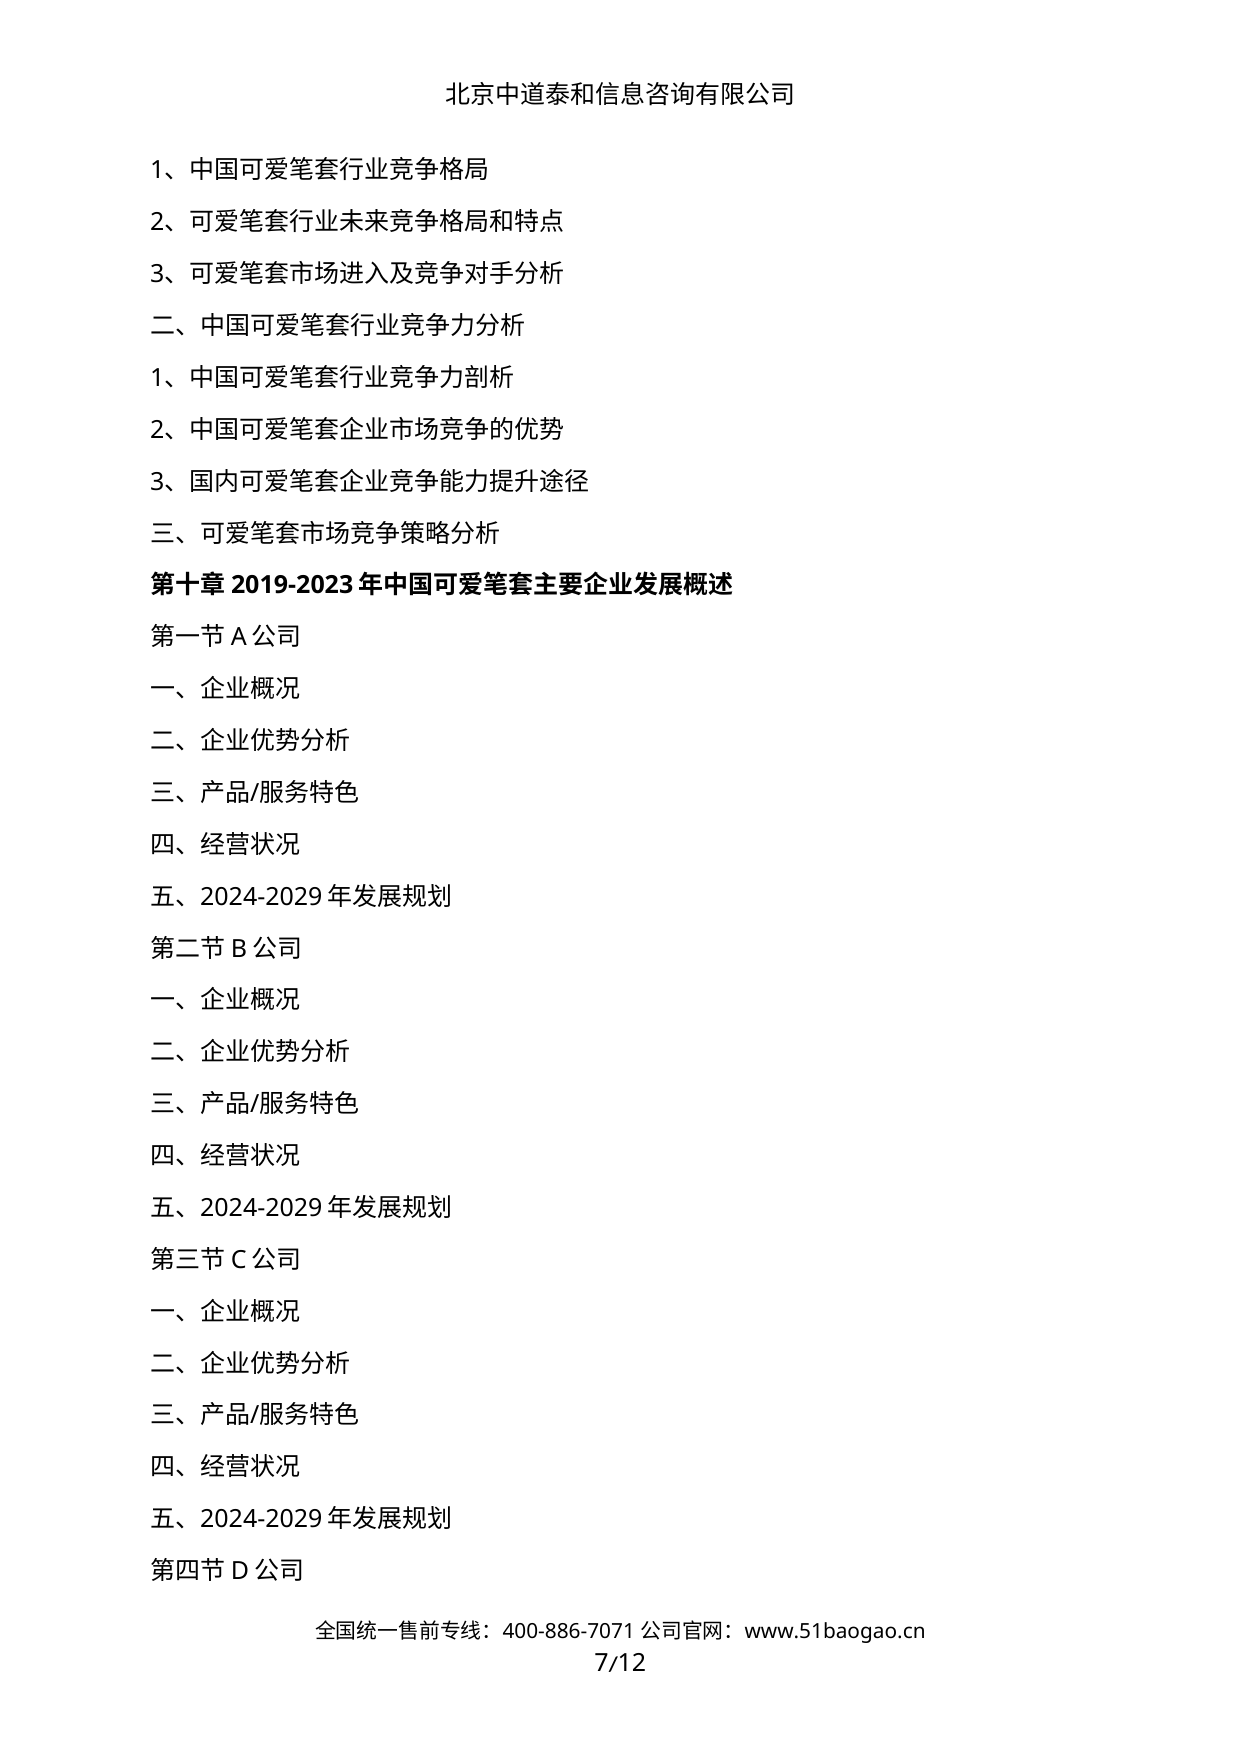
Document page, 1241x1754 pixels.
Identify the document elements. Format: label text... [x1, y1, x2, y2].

text 1、中国可爱笔套行业竞争格局 [150, 150, 1090, 186]
text 第十章 2019-2023年中国可爱笔套主要企业发展概述 [150, 565, 1090, 601]
text 一、企业概况 [150, 669, 1090, 705]
text 三、产品/服务特色 [150, 772, 1090, 809]
text 五、2024-2029年发展规划 [150, 876, 1090, 912]
text 一、企业概况 [150, 1291, 1090, 1327]
text 四、经营状况 [150, 1136, 1090, 1172]
text 2、可爱笔套行业未来竞争格局和特点 [150, 202, 1090, 238]
text 三、产品/服务特色 [150, 1084, 1090, 1120]
text 四、经营状况 [150, 1447, 1090, 1483]
text 二、企业优势分析 [150, 721, 1090, 757]
text 二、中国可爱笔套行业竞争力分析 [150, 306, 1090, 342]
text 五、2024-2029年发展规划 [150, 1499, 1090, 1535]
text 1、中国可爱笔套行业竞争力剖析 [150, 357, 1090, 394]
text 二、企业优势分析 [150, 1032, 1090, 1068]
text 二、企业优势分析 [150, 1343, 1090, 1379]
text 三、产品/服务特色 [150, 1395, 1090, 1431]
text 第四节 D公司 [150, 1551, 1090, 1587]
text 3、可爱笔套市场进入及竞争对手分析 [150, 254, 1090, 290]
text 三、可爱笔套市场竞争策略分析 [150, 513, 1090, 549]
text 五、2024-2029年发展规划 [150, 1187, 1090, 1224]
text 第一节 A公司 [150, 617, 1090, 653]
text 2、中国可爱笔套企业市场竞争的优势 [150, 409, 1090, 446]
text 一、企业概况 [150, 980, 1090, 1016]
text 四、经营状况 [150, 824, 1090, 861]
text 第三节 C公司 [150, 1239, 1090, 1276]
text 第二节 B公司 [150, 928, 1090, 964]
text 3、国内可爱笔套企业竞争能力提升途径 [150, 461, 1090, 497]
